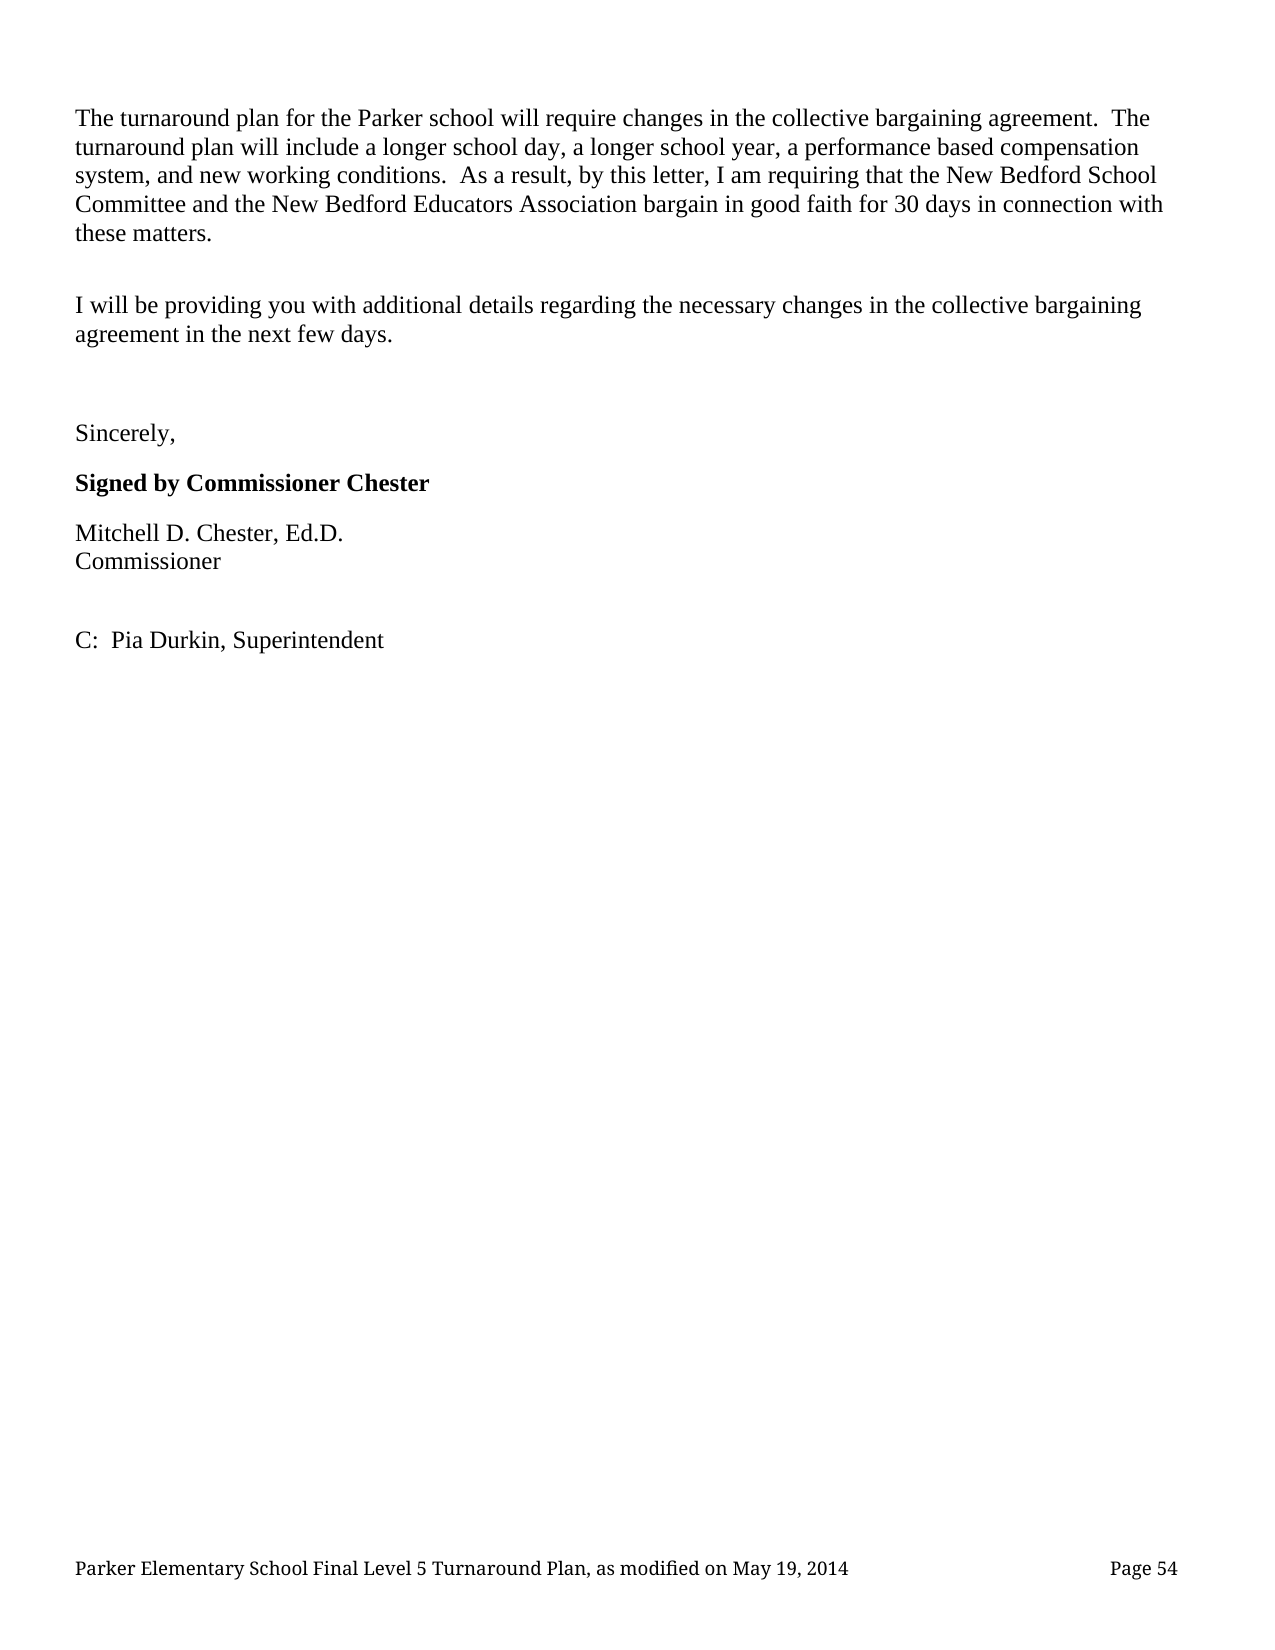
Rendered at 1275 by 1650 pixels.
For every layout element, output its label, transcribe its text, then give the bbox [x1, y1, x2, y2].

text Commissioner [75, 546, 1200, 575]
text I will be providing you with additional details regarding the necessary changes in the collective bargaining agreement in the next few days. [75, 291, 1200, 348]
text The turnaround plan for the Parker school will require changes in the collective bargaining agreement. The turnaround plan will include a longer school day, a longer school year, a performance based compensation system, and new working conditions. As a result, by this letter, I am requiring that the New Bedford School Committee and the New Bedford Educators Association bargain in good faith for 30 days in connection with these matters. [75, 103, 1200, 247]
text C: Pia Durkin, Superintendent [75, 625, 1200, 653]
text Sincerely, [75, 418, 1200, 447]
text Mitchell D. Chester, Ed.D. [75, 518, 1200, 546]
text Signed by Commissioner Chester [75, 468, 1200, 497]
